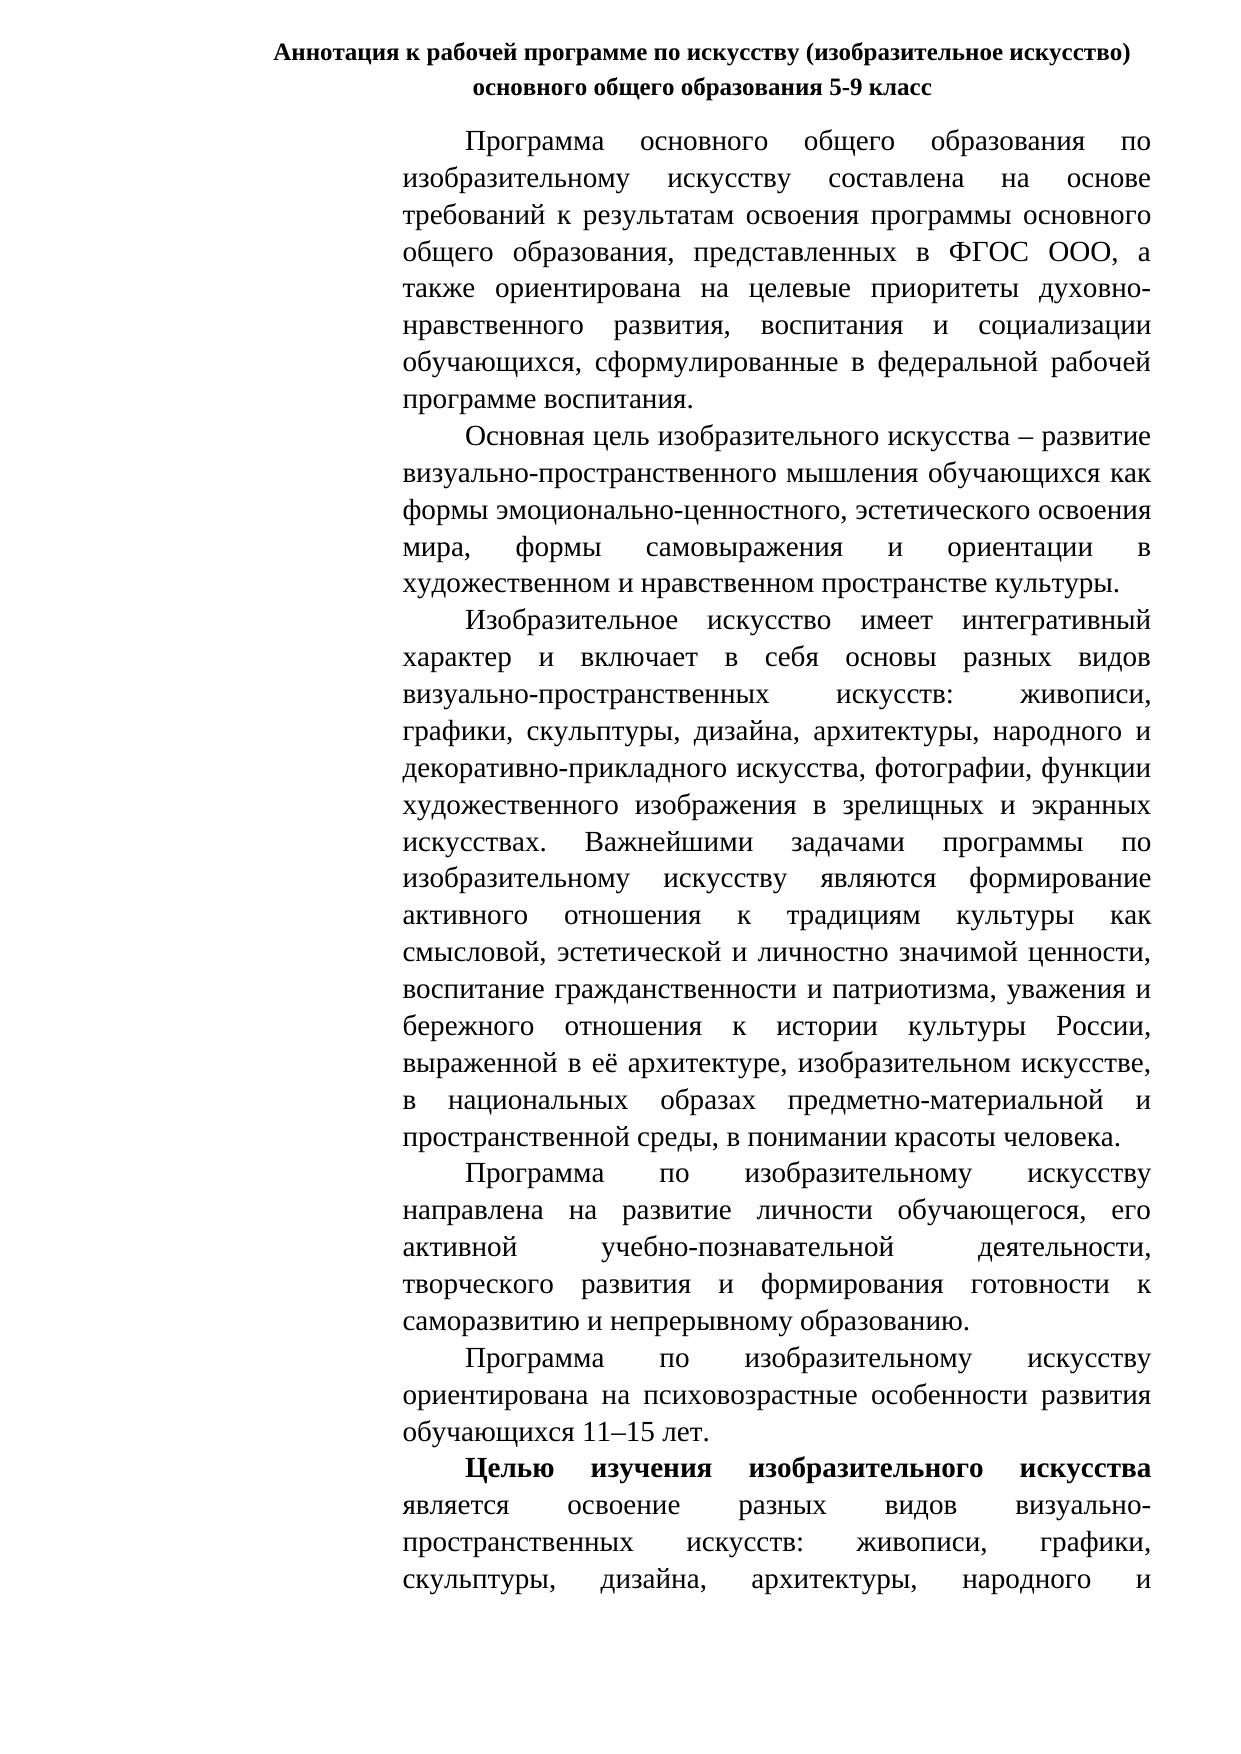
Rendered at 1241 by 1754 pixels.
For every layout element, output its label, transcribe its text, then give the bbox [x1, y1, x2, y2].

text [402, 1451, 1152, 1595]
text Программа по изобразительному искусству направлена на развитие личности обучающегося, его активной учебно-познавательной деятельности, творческого развития и формирования готовности к саморазвитию и непрерывному образованию. [402, 1156, 1152, 1337]
text Изобразительное искусство имеет интегративный характер и включает в себя основы разных видов визуально-пространственных искусств: живописи, графики, скульптуры, дизайна, архитектуры, народного и декоративно-прикладного искусства, фотографии, функции художественного изображения в зрелищных и экранных искусствах. Важнейшими задачами программы по изобразительному искусству являются формирование активного отношения к традициям культуры как смысловой, эстетической и личностно значимой ценности, воспитание гражданственности и патриотизма, уважения и бережного отношения к истории культуры России, выраженной в её архитектуре, изобразительном искусстве, в национальных образах предметно-материальной и пространственной среды, в понимании красоты человека. [402, 602, 1152, 1152]
text Программа основного общего образования по изобразительному искусству составлена на основе требований к результатам освоения программы основного общего образования, представленных в ФГОС ООО, а также ориентирована на целевые приоритеты духовно-нравственного развития, воспитания и социализации обучающихся, сформулированные в федеральной рабочей программе воспитания. [402, 123, 1152, 415]
list Аннотация к рабочей программе по искусству (изобразительное искусство) основного общего образования 5-9 класс [252, 37, 1152, 101]
text Основная цель изобразительного искусства – развитие визуально-пространственного мышления обучающихся как формы эмоционально-ценностного, эстетического освоения мира, формы самовыражения и ориентации в художественном и нравственном пространстве культуры. [402, 418, 1152, 599]
text Программа по изобразительному искусству ориентирована на психовозрастные особенности развития обучающихся 11–15 лет. [402, 1340, 1152, 1447]
